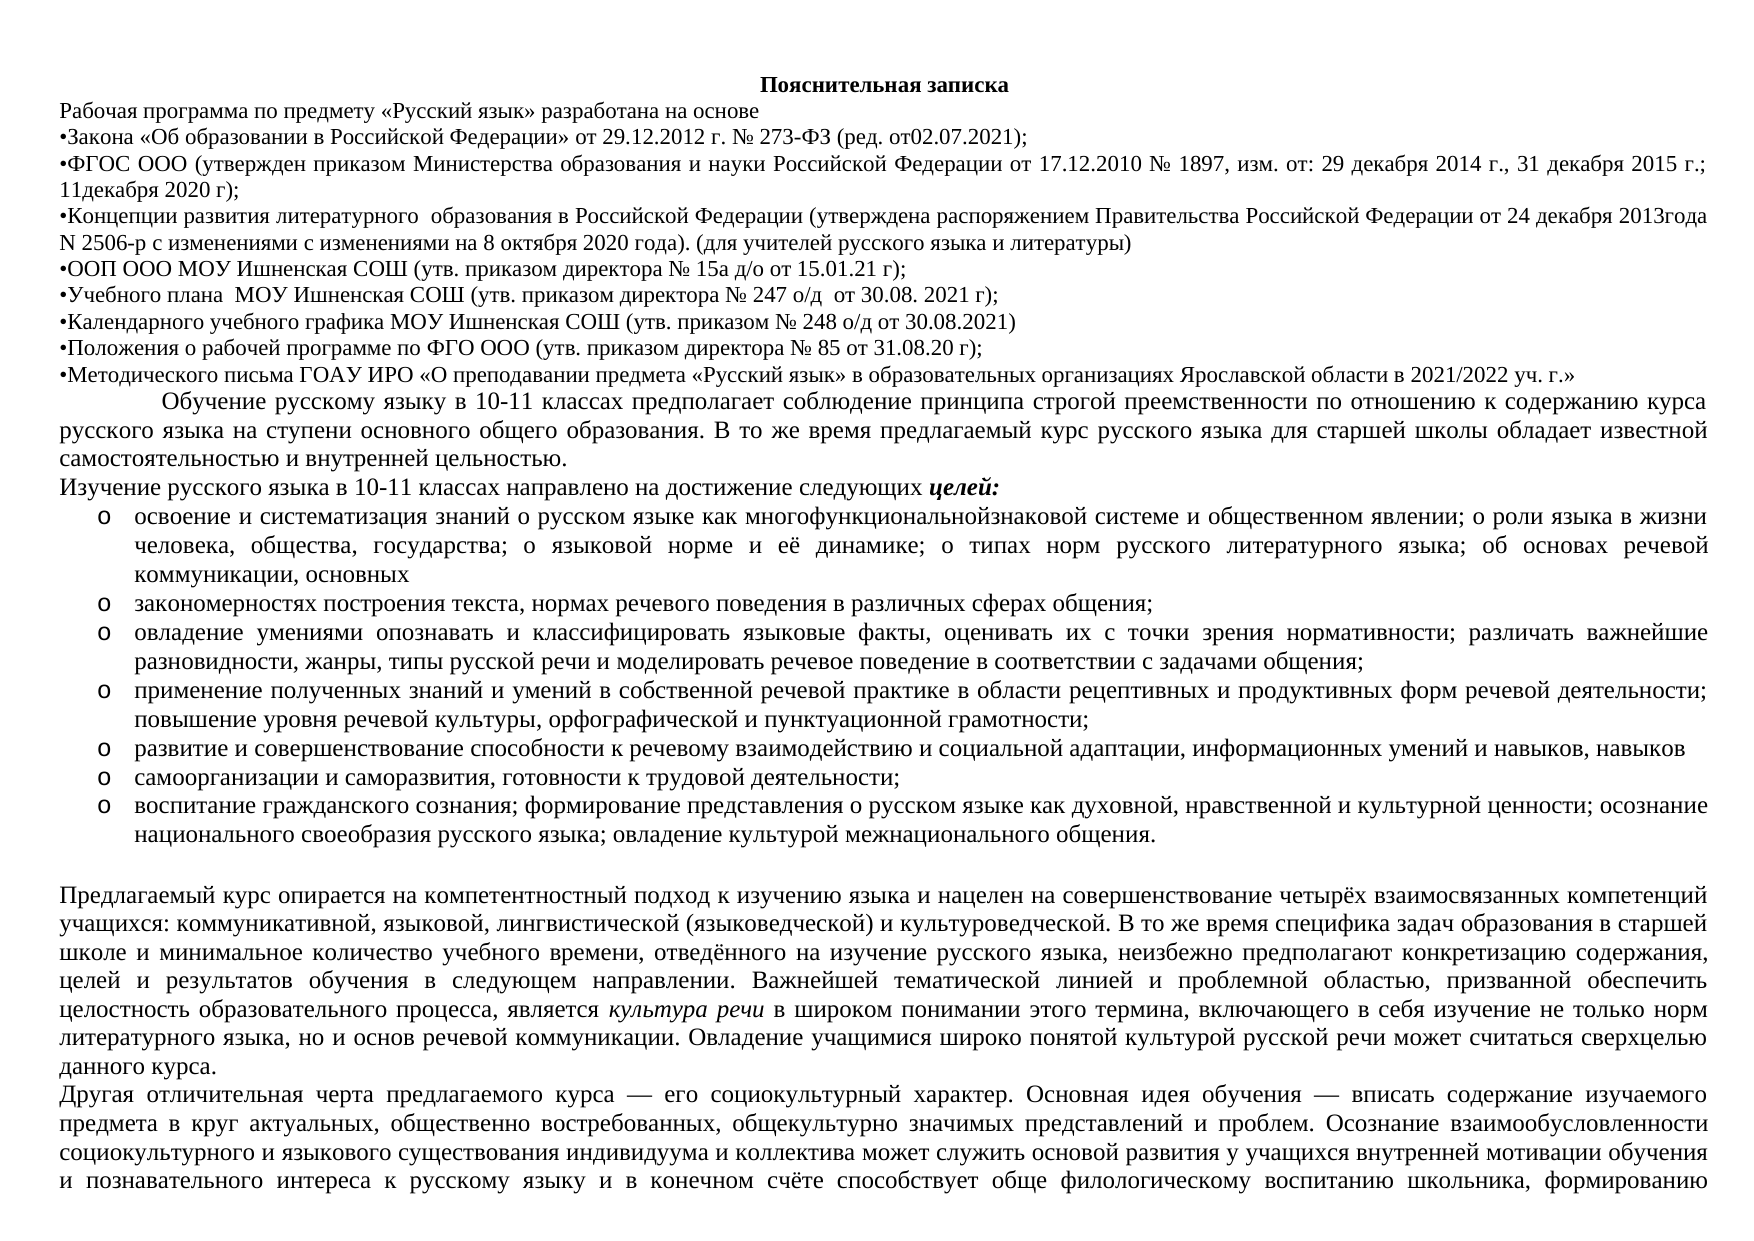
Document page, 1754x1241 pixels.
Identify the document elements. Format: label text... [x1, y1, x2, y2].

text •ООП ООО МОУ Ишненская СОШ (утв. приказом директора № 15а д/о от 15.01.21 г); [59, 255, 1709, 282]
text •ФГОС ООО (утвержден приказом Министерства образования и науки Российской Федерации от 17.12.2010 № 1897, изм. от: 29 декабря 2014 г., 31 декабря 2015 г.; 11декабря 2020 г); [59, 150, 1709, 202]
text Изучение русского языка в 10-11 классах направлено на достижение следующих целей: [59, 473, 1709, 501]
text •Закона «Об образовании в Российской Федерации» от 29.12.2012 г. № 273-ФЗ (ред. от02.07.2021); [59, 123, 1709, 150]
list овладение умениями опознавать и классифицировать языковые факты, оценивать их с точки зрения нормативности; различать важнейшие разновидности, жанры, типы русской речи и моделировать речевое поведение в соответствии с задачами общения; [97, 617, 1709, 675]
text •Учебного плана МОУ Ишненская СОШ (утв. приказом директора № 247 о/д от 30.08. 2021 г); [59, 282, 1709, 308]
list применение полученных знаний и умений в собственной речевой практике в области рецептивных и продуктивных форм речевой деятельности; повышение уровня речевой культуры, орфографической и пунктуационной грамотности; [97, 675, 1709, 733]
text Рабочая программа по предмету «Русский язык» разработана на основе [59, 97, 1709, 123]
list воспитание гражданского сознания; формирование представления о русском языке как духовной, нравственной и культурной ценности; осознание национального своеобразия русского языка; овладение культурой межнационального общения. [97, 791, 1709, 849]
list закономерностях построения текста, нормах речевого поведения в различных сферах общения; [97, 588, 1709, 617]
list развитие и совершенствование способности к речевому взаимодействию и социальной адаптации, информационных умений и навыков, навыков [97, 733, 1709, 762]
text Пояснительная записка [59, 71, 1709, 97]
text •Методического письма ГОАУ ИРО «О преподавании предмета «Русский язык» в образовательных организациях Ярославской области в 2021/2022 уч. г.» [59, 361, 1709, 387]
text Предлагаемый курс опирается на компетентностный подход к изучению языка и нацелен на совершенствование четырёх взаимосвязанных компетенций учащихся: коммуникативной, языковой, лингвистической (языковедческой) и культуроведческой. В то же время специфика задач образования в старшей школе и минимальное количество учебного времени, отведённого на изучение русского языка, неизбежно предполагают конкретизацию содержания, целей и результатов обучения в следующем направлении. Важнейшей тематической линией и проблемной областью, призванной обеспечить целостность образовательного процесса, является культура речи в широком понимании этого термина, включающего в себя изучение не только норм литературного языка, но и основ речевой коммуникации. Овладение учащимися широко понятой культурой русской речи может считаться сверхцелью данного курса. [59, 880, 1709, 1080]
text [59, 1080, 1709, 1194]
text •Календарного учебного графика МОУ Ишненская СОШ (утв. приказом № 248 о/д от 30.08.2021) [59, 308, 1709, 334]
text Обучение русскому языку в 10-11 классах предполагает соблюдение принципа строгой преемственности по отношению к содержанию курса русского языка на ступени основного общего образования. В то же время предлагаемый курс русского языка для старшей школы обладает известной самостоятельностью и внутренней цельностью. [59, 387, 1709, 473]
text •Положения о рабочей программе по ФГО ООО (утв. приказом директора № 85 от 31.08.20 г); [59, 334, 1709, 361]
list самоорганизации и саморазвития, готовности к трудовой деятельности; [97, 762, 1709, 791]
text •Концепции развития литературного образования в Российской Федерации (утверждена распоряжением Правительства Российской Федерации от 24 декабря 2013года N 2506-р с изменениями с изменениями на 8 октября 2020 года). (для учителей русского языка и литературы) [59, 202, 1709, 255]
list освоение и систематизация знаний о русском языке как многофункциональнойзнаковой системе и общественном явлении; о роли языка в жизни человека, общества, государства; о языковой норме и её динамике; о типах норм русского литературного языка; об основах речевой коммуникации, основных [97, 501, 1709, 588]
